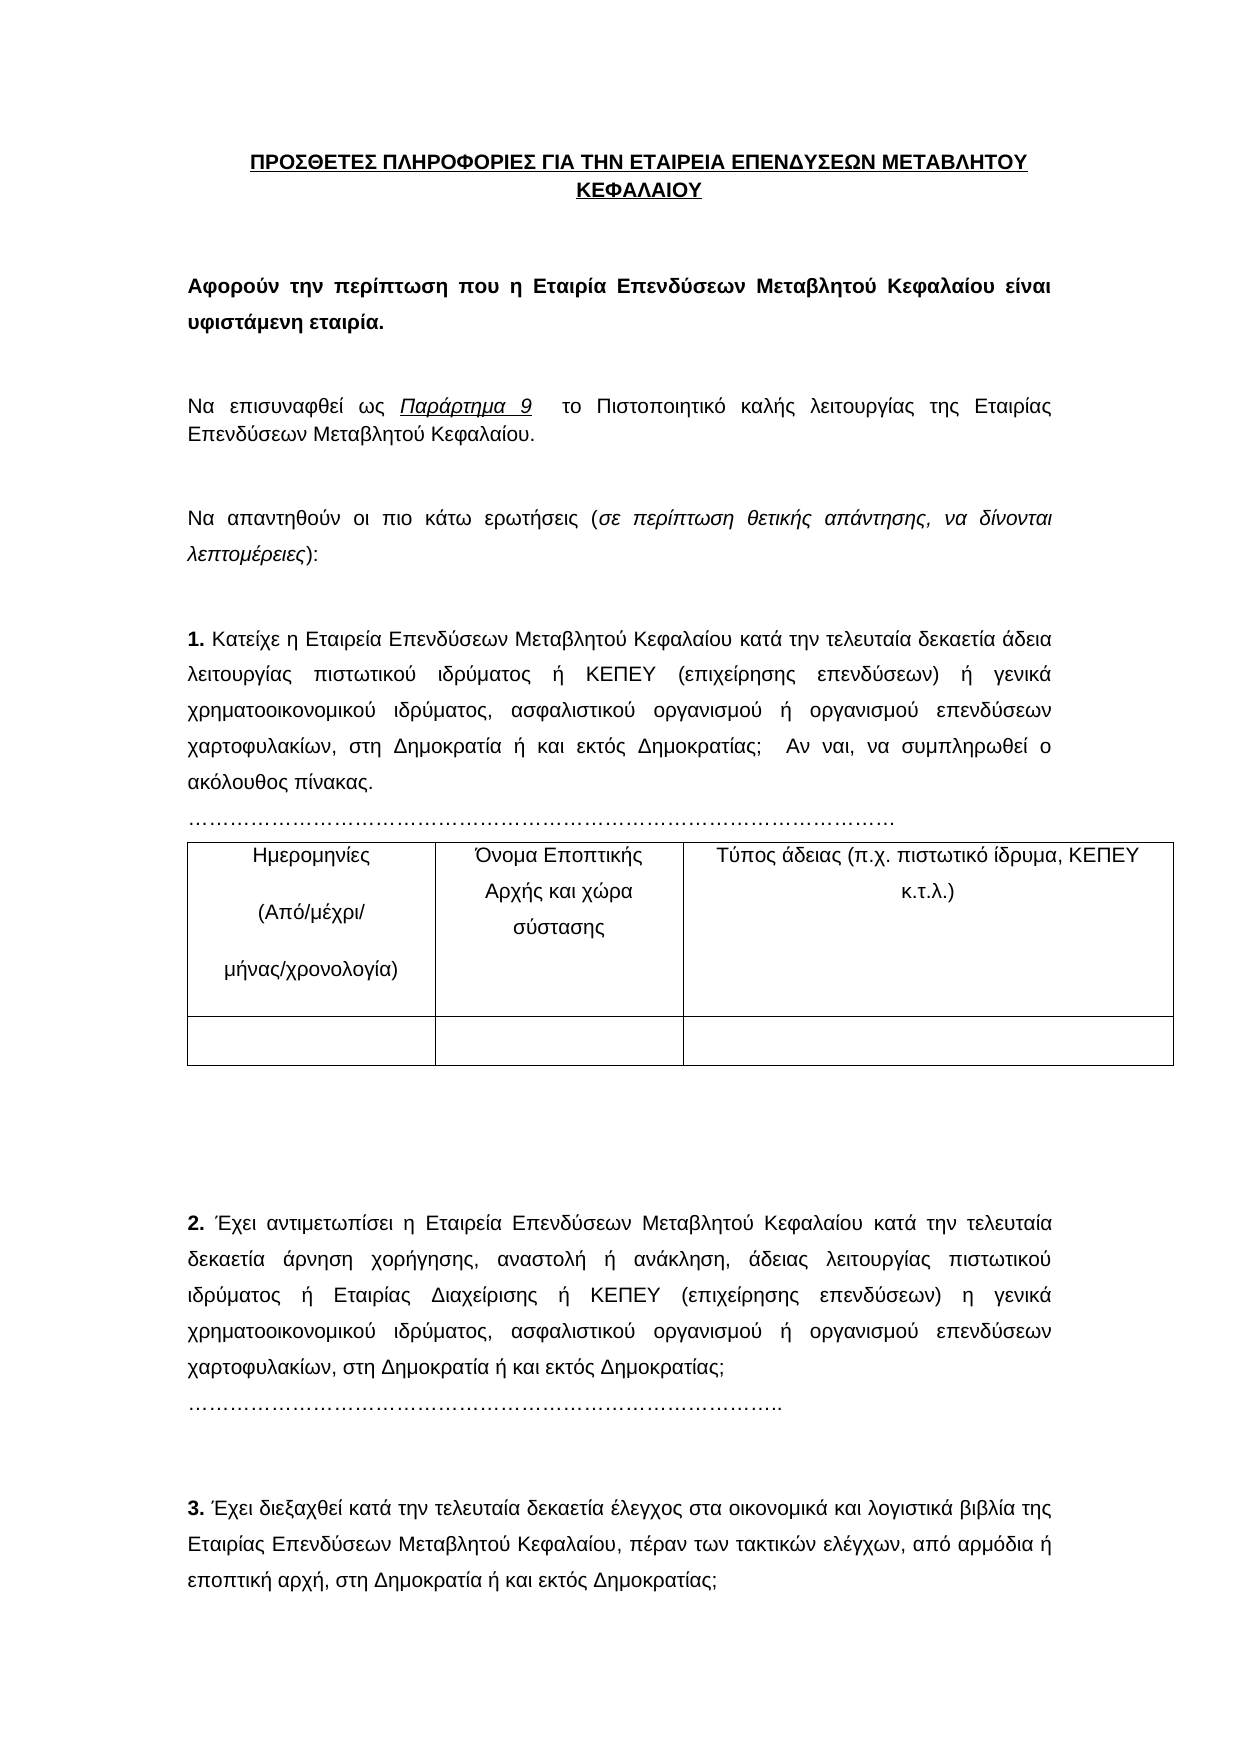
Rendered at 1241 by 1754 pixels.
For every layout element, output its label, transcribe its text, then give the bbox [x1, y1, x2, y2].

text 1. Κατείχε η Εταιρεία Επενδύσεων Μεταβλητού Κεφαλαίου κατά την τελευταία δεκαετία άδεια λειτουργίας πιστωτικού ιδρύματος ή ΚΕΠΕΥ (επιχείρησης επενδύσεων) ή γενικά χρηματοοικονομικού ιδρύματος, ασφαλιστικού οργανισμού ή οργανισμού επενδύσεων χαρτοφυλακίων, στη Δημοκρατία ή και εκτός Δημοκρατίας; Αν ναι, να συμπληρωθεί ο ακόλουθος πίνακας. [187, 626, 1053, 794]
text Να επισυναφθεί ως Παράρτημα 9 το Πιστοποιητικό καλής λειτουργίας της Εταιρίας Επενδύσεων Μεταβλητού Κεφαλαίου. [187, 394, 1053, 446]
text ΠΡΟΣΘΕΤΕΣ ΠΛΗΡΟΦΟΡΙΕΣ ΓΙΑ ΤΗΝ ΕΤΑΙΡΕΙΑ ΕΠΕΝΔΥΣΕΩΝ ΜΕΤΑΒΛΗΤΟΥ ΚΕΦΑΛΑΙΟΥ [225, 150, 1053, 201]
text 3. Έχει διεξαχθεί κατά την τελευταία δεκαετία έλεγχος στα οικονομικά και λογιστικά βιβλία της Εταιρίας Επενδύσεων Μεταβλητού Κεφαλαίου, πέραν των τακτικών ελέγχων, από αρμόδια ή εποπτική αρχή, στη Δημοκρατία ή και εκτός Δημοκρατίας; [187, 1496, 1053, 1592]
text ………………………………………………………………………….. [187, 1391, 1053, 1415]
table_header Όνομα Εποπτικής Αρχής και χώρα σύστασης [436, 843, 683, 1016]
table_cell [188, 1017, 435, 1065]
table_cell [684, 1017, 1173, 1065]
table_cell [436, 1017, 683, 1065]
text ………………………………………………………………………………………… [187, 806, 1053, 830]
text Αφορούν την περίπτωση που η Εταιρία Επενδύσεων Μεταβλητού Κεφαλαίου είναι υφιστάμενη εταιρία. [187, 274, 1053, 334]
text Να απαντηθούν οι πιο κάτω ερωτήσεις (σε περίπτωση θετικής απάντησης, να δίνονται λεπτομέρειες): [187, 506, 1053, 566]
table_header Τύπος άδειας (π.χ. πιστωτικό ίδρυμα, ΚΕΠΕΥ κ.τ.λ.) [684, 843, 1173, 1016]
table_header Ημερομηνίες (Από/μέχρι/ μήνας/χρονολογία) [188, 843, 435, 1016]
text 2. Έχει αντιμετωπίσει η Εταιρεία Επενδύσεων Μεταβλητού Κεφαλαίου κατά την τελευταία δεκαετία άρνηση χορήγησης, αναστολή ή ανάκληση, άδειας λειτουργίας πιστωτικού ιδρύματος ή Εταιρίας Διαχείρισης ή ΚΕΠΕΥ (επιχείρησης επενδύσεων) η γενικά χρηματοοικονομικού ιδρύματος, ασφαλιστικού οργανισμού ή οργανισμού επενδύσεων χαρτοφυλακίων, στη Δημοκρατία ή και εκτός Δημοκρατίας; [187, 1211, 1053, 1379]
